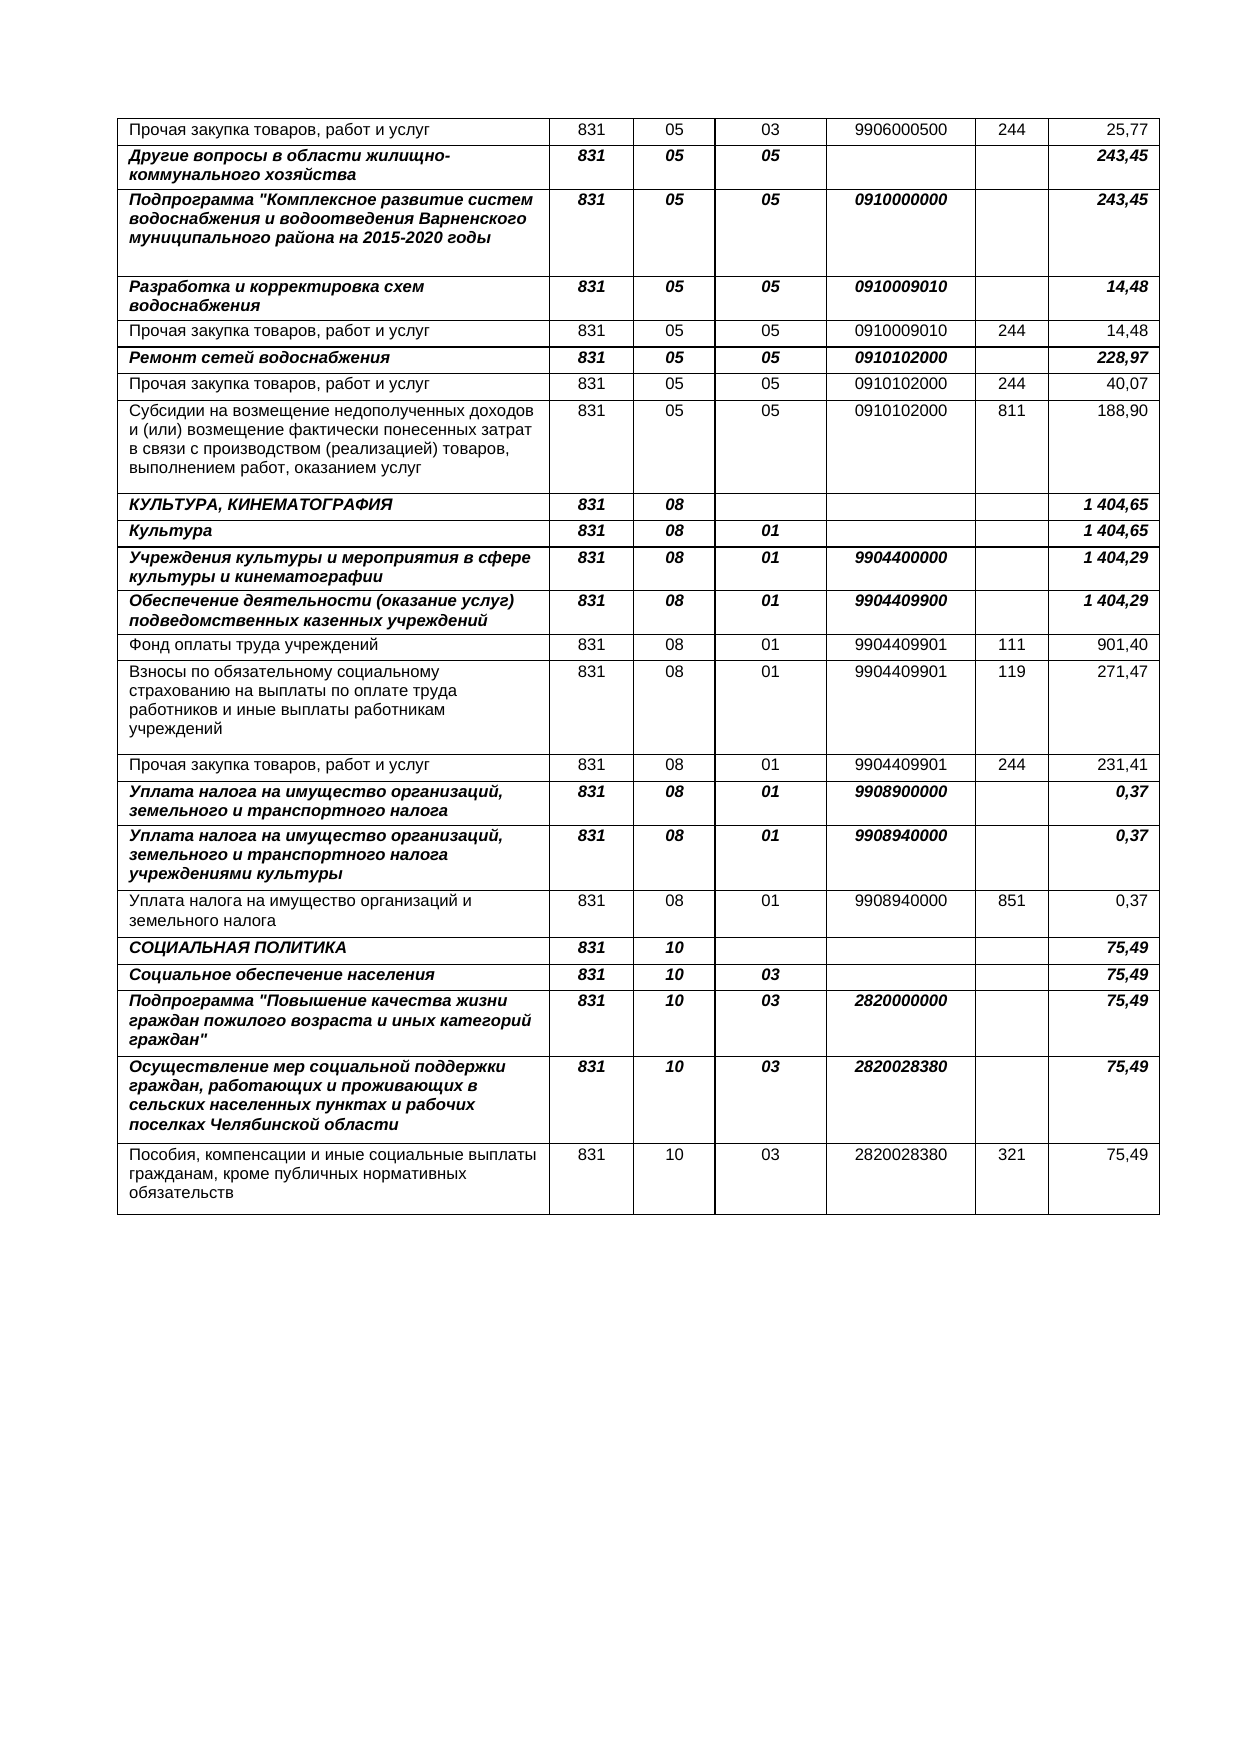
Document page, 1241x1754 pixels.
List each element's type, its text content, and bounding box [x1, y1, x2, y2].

table_cell 831 [550, 965, 633, 990]
table_cell 831 [550, 635, 633, 660]
table_cell 05 [716, 277, 826, 320]
table_cell Обеспечение деятельности (оказание услуг) подведомственных казенных учреждений [118, 591, 549, 634]
table_cell [976, 348, 1048, 373]
table_cell 05 [634, 374, 714, 399]
table_cell 831 [550, 277, 633, 320]
table_cell [976, 965, 1048, 990]
table_cell 2820000000 [827, 991, 975, 1056]
table_cell 244 [976, 321, 1048, 346]
table_cell [976, 938, 1048, 963]
table_cell [976, 494, 1048, 520]
table_cell Другие вопросы в области жилищно-коммунального хозяйства [118, 146, 549, 188]
table_cell 01 [716, 521, 826, 546]
table_cell 05 [716, 401, 826, 493]
table_cell [976, 277, 1048, 320]
table_cell 831 [550, 591, 633, 634]
table_cell 243,45 [1049, 190, 1159, 276]
table_cell [716, 494, 826, 520]
table_cell [976, 591, 1048, 634]
table_cell 75,49 [1049, 938, 1159, 963]
table_cell [976, 1057, 1048, 1143]
table_cell [827, 938, 975, 963]
table_cell 75,49 [1049, 1144, 1159, 1213]
table_cell 244 [976, 374, 1048, 399]
table_cell 14,48 [1049, 277, 1159, 320]
table_cell 831 [550, 321, 633, 346]
table_cell 831 [550, 782, 633, 824]
table_cell 10 [634, 991, 714, 1056]
table_cell Прочая закупка товаров, работ и услуг [118, 755, 549, 781]
table_cell Подпрограмма "Комплексное развитие систем водоснабжения и водоотведения Варненского муниципального района на 2015-2020 годы [118, 190, 549, 276]
table_cell 05 [716, 348, 826, 373]
table_cell 851 [976, 891, 1048, 937]
table_cell 831 [550, 521, 633, 546]
table_cell 901,40 [1049, 635, 1159, 660]
table_cell 08 [634, 826, 714, 890]
table_cell 0910102000 [827, 348, 975, 373]
table_cell 05 [634, 277, 714, 320]
table_cell 05 [634, 348, 714, 373]
table_cell 831 [550, 891, 633, 937]
table_cell 119 [976, 661, 1048, 754]
table_cell [976, 991, 1048, 1056]
table_cell [976, 826, 1048, 890]
table_cell 9904400000 [827, 548, 975, 590]
table_cell 831 [550, 938, 633, 963]
table_cell [716, 938, 826, 963]
table_cell 08 [634, 782, 714, 824]
table_cell Осуществление мер социальной поддержки граждан, работающих и проживающих в сельских населенных пунктах и рабочих поселках Челябинской области [118, 1057, 549, 1143]
table_cell 08 [634, 661, 714, 754]
table_cell 831 [550, 190, 633, 276]
table_cell 10 [634, 965, 714, 990]
table_cell 01 [716, 548, 826, 590]
table_cell 1 404,65 [1049, 494, 1159, 520]
table_cell 1 404,29 [1049, 591, 1159, 634]
table_cell 10 [634, 1144, 714, 1213]
table_cell 831 [550, 826, 633, 890]
table_cell 10 [634, 938, 714, 963]
table_cell 321 [976, 1144, 1048, 1213]
table_cell 1 404,65 [1049, 521, 1159, 546]
table_cell 0910102000 [827, 374, 975, 399]
table_cell 831 [550, 119, 633, 145]
table_cell 0910102000 [827, 401, 975, 493]
table_cell 9904409901 [827, 755, 975, 781]
table_cell 08 [634, 635, 714, 660]
table_cell 05 [716, 190, 826, 276]
table_cell 228,97 [1049, 348, 1159, 373]
table_cell Культура [118, 521, 549, 546]
table_cell 01 [716, 591, 826, 634]
table_cell Уплата налога на имущество организаций, земельного и транспортного налога [118, 782, 549, 824]
table_cell [827, 521, 975, 546]
table_cell [976, 146, 1048, 188]
table_cell 05 [634, 119, 714, 145]
table_cell 05 [634, 146, 714, 188]
table_cell 831 [550, 348, 633, 373]
table_cell 831 [550, 494, 633, 520]
table_cell 0910000000 [827, 190, 975, 276]
table_cell 0,37 [1049, 782, 1159, 824]
table_cell 0910009010 [827, 321, 975, 346]
table_cell 831 [550, 146, 633, 188]
table_cell 01 [716, 891, 826, 937]
table_cell 08 [634, 591, 714, 634]
table_cell 03 [716, 119, 826, 145]
table_cell 811 [976, 401, 1048, 493]
table_cell 9908940000 [827, 826, 975, 890]
table_cell 75,49 [1049, 991, 1159, 1056]
table_cell 08 [634, 755, 714, 781]
table_cell [976, 521, 1048, 546]
table_cell Уплата налога на имущество организаций и земельного налога [118, 891, 549, 937]
table_cell 01 [716, 782, 826, 824]
table_cell 03 [716, 1144, 826, 1213]
table_cell 188,90 [1049, 401, 1159, 493]
table_cell 9904409901 [827, 661, 975, 754]
table_cell КУЛЬТУРА, КИНЕМАТОГРАФИЯ [118, 494, 549, 520]
table_cell 01 [716, 826, 826, 890]
table_cell 2820028380 [827, 1144, 975, 1213]
table_cell 25,77 [1049, 119, 1159, 145]
table_cell 08 [634, 891, 714, 937]
table_cell 9904409900 [827, 591, 975, 634]
table_cell 03 [716, 1057, 826, 1143]
table_cell 1 404,29 [1049, 548, 1159, 590]
table_cell [827, 494, 975, 520]
table_cell 08 [634, 494, 714, 520]
table_cell 9906000500 [827, 119, 975, 145]
table_cell [827, 146, 975, 188]
table_cell 05 [634, 190, 714, 276]
table_cell 244 [976, 755, 1048, 781]
table_cell 05 [716, 374, 826, 399]
table_cell 75,49 [1049, 1057, 1159, 1143]
table_cell Ремонт сетей водоснабжения [118, 348, 549, 373]
table_cell Социальное обеспечение населения [118, 965, 549, 990]
table_cell 111 [976, 635, 1048, 660]
table_cell Прочая закупка товаров, работ и услуг [118, 119, 549, 145]
table_cell 0,37 [1049, 826, 1159, 890]
table_cell [827, 965, 975, 990]
table_cell 10 [634, 1057, 714, 1143]
table_cell 03 [716, 991, 826, 1056]
table_cell 831 [550, 548, 633, 590]
table_cell [976, 190, 1048, 276]
table_cell 243,45 [1049, 146, 1159, 188]
table_cell Уплата налога на имущество организаций, земельного и транспортного налога учреждениями культуры [118, 826, 549, 890]
table_cell 08 [634, 548, 714, 590]
table_cell 05 [716, 321, 826, 346]
table_cell 831 [550, 755, 633, 781]
table_cell 05 [634, 401, 714, 493]
table_cell Прочая закупка товаров, работ и услуг [118, 321, 549, 346]
table_cell 231,41 [1049, 755, 1159, 781]
table_cell 9904409901 [827, 635, 975, 660]
table_cell 40,07 [1049, 374, 1159, 399]
table_cell 831 [550, 991, 633, 1056]
table_cell 271,47 [1049, 661, 1159, 754]
table_cell Подпрограмма "Повышение качества жизни граждан пожилого возраста и иных категорий граждан" [118, 991, 549, 1056]
table_cell 01 [716, 635, 826, 660]
table_cell [976, 548, 1048, 590]
table_cell Пособия, компенсации и иные социальные выплаты гражданам, кроме публичных нормативных обязательств [118, 1144, 549, 1213]
table_cell 05 [716, 146, 826, 188]
table_cell 831 [550, 1057, 633, 1143]
table_cell СОЦИАЛЬНАЯ ПОЛИТИКА [118, 938, 549, 963]
table_cell 2820028380 [827, 1057, 975, 1143]
table_cell 75,49 [1049, 965, 1159, 990]
table_cell [976, 782, 1048, 824]
table_cell Разработка и корректировка схем водоснабжения [118, 277, 549, 320]
table_cell 9908900000 [827, 782, 975, 824]
table_cell Учреждения культуры и мероприятия в сфере культуры и кинематографии [118, 548, 549, 590]
table_cell 831 [550, 661, 633, 754]
table_cell 01 [716, 661, 826, 754]
table_cell 244 [976, 119, 1048, 145]
table_cell Субсидии на возмещение недополученных доходов и (или) возмещение фактически понесенных затрат в связи с производством (реализацией) товаров, выполнением работ, оказанием услуг [118, 401, 549, 493]
table_cell 831 [550, 374, 633, 399]
table_cell 08 [634, 521, 714, 546]
table_cell 05 [634, 321, 714, 346]
table_cell 831 [550, 1144, 633, 1213]
table_cell 03 [716, 965, 826, 990]
table_cell Прочая закупка товаров, работ и услуг [118, 374, 549, 399]
table_cell 14,48 [1049, 321, 1159, 346]
table_cell Взносы по обязательному социальному страхованию на выплаты по оплате труда работников и иные выплаты работникам учреждений [118, 661, 549, 754]
table_cell 0910009010 [827, 277, 975, 320]
table_cell 01 [716, 755, 826, 781]
table_cell 0,37 [1049, 891, 1159, 937]
table_cell 9908940000 [827, 891, 975, 937]
table_cell 831 [550, 401, 633, 493]
table_cell Фонд оплаты труда учреждений [118, 635, 549, 660]
